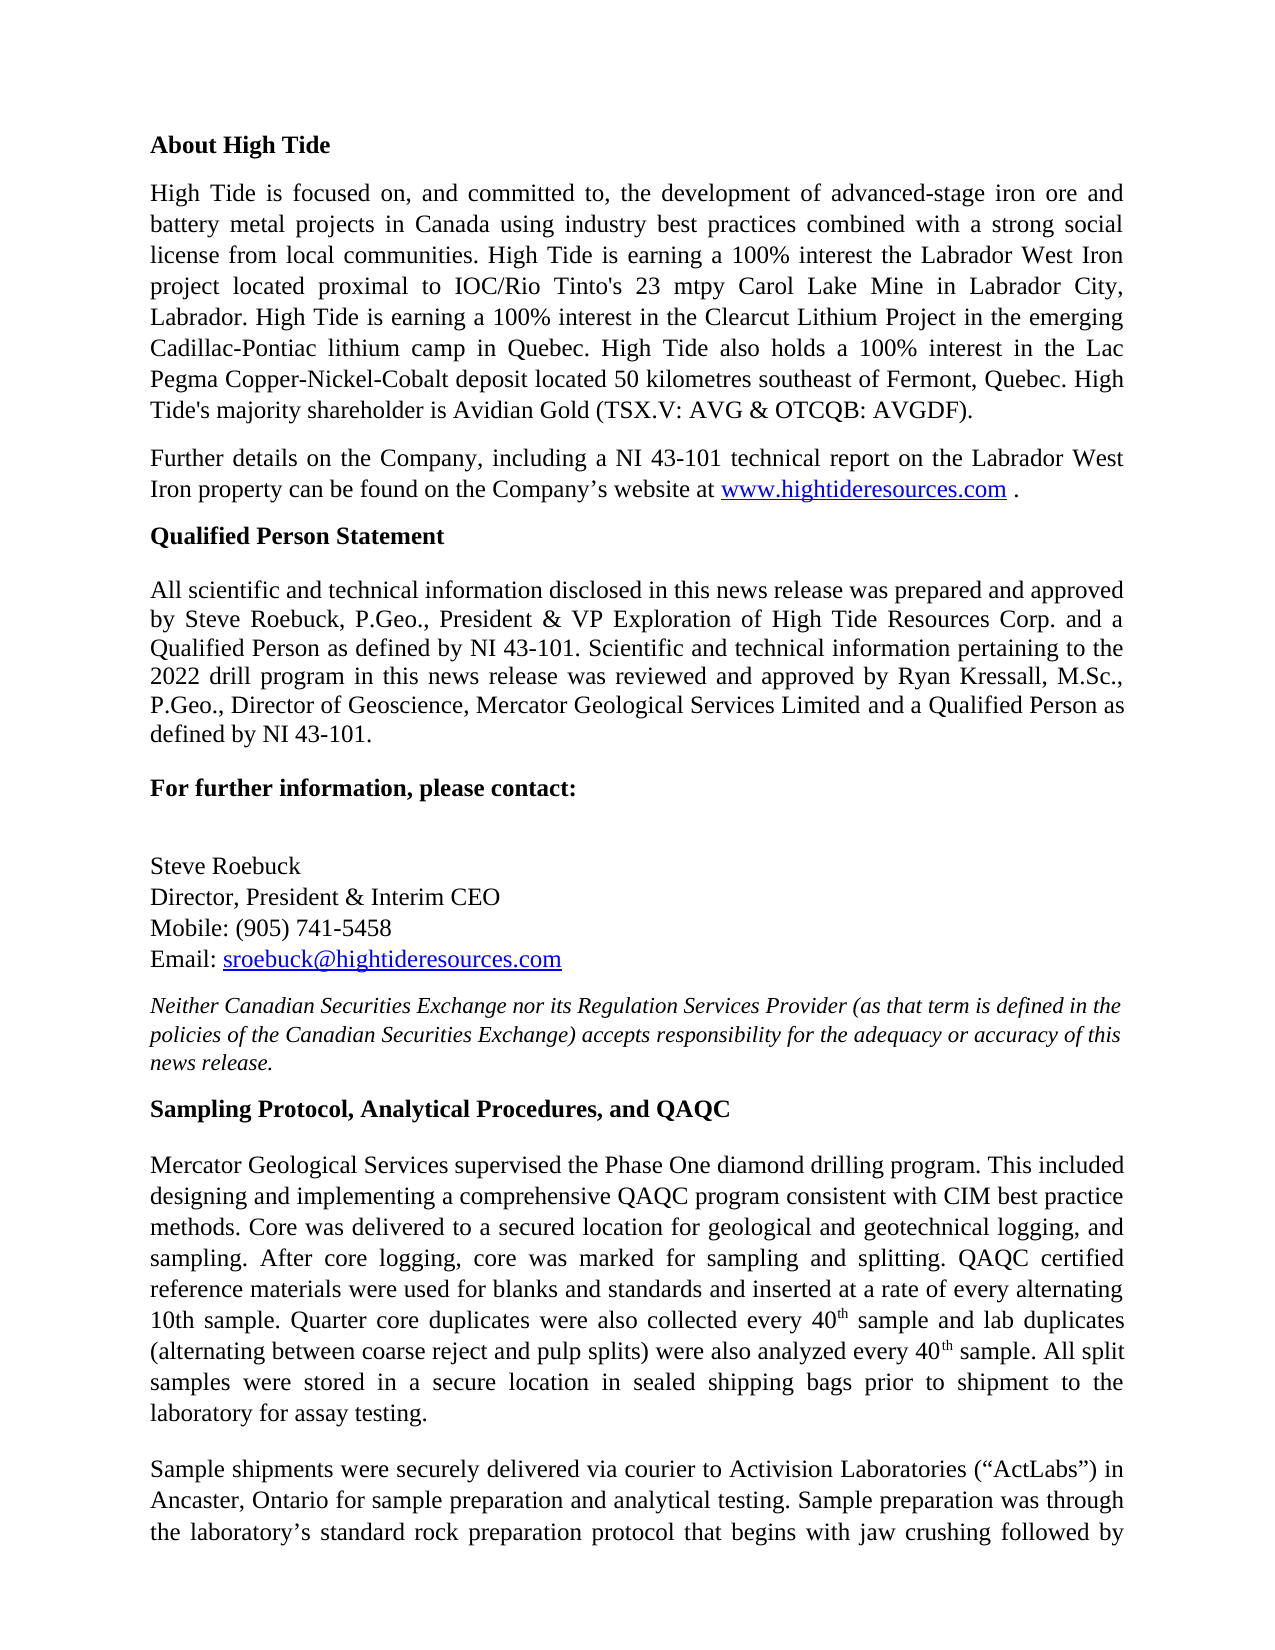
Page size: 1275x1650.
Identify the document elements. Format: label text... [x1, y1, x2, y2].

text Director, President & Interim CEO [150, 882, 1125, 911]
text All scientific and technical information disclosed in this news release was prepared and approved by Steve Roebuck, P.Geo., President & VP Exploration of High Tide Resources Corp. and a Qualified Person as defined by NI 43-101. Scientific and technical information pertaining to the 2022 drill program in this news release was reviewed and approved by Ryan Kressall, M.Sc., P.Geo., Director of Geoscience, Mercator Geological Services Limited and a Qualified Person as defined by NI 43-101. [150, 575, 1125, 748]
text Further details on the Company, including a NI 43-101 technical report on the Labrador West Iron property can be found on the Company’s website at www.hightideresources.com . [150, 443, 1125, 502]
text Qualified Person Statement [150, 521, 1125, 550]
text Email: sroebuck@hightideresources.com [150, 944, 1125, 973]
text Mercator Geological Services supervised the Phase One diamond drilling program. This included designing and implementing a comprehensive QAQC program consistent with CIM best practice methods. Core was delivered to a secured location for geological and geotechnical logging, and sampling. After core logging, core was marked for sampling and splitting. QAQC certified reference materials were used for blanks and standards and inserted at a rate of every alternating 10th sample. Quarter core duplicates were also collected every 40th sample and lab duplicates (alternating between coarse reject and pulp splits) were also analyzed every 40th sample. All split samples were stored in a secure location in sealed shipping bags prior to shipment to the laboratory for assay testing. [150, 1150, 1125, 1427]
text About High Tide [150, 130, 1125, 159]
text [150, 1454, 1125, 1545]
text Sampling Protocol, Analytical Procedures, and QAQC [150, 1094, 1125, 1123]
text Mobile: (905) 741-5458 [150, 913, 1125, 942]
text Steve Roebuck [150, 851, 1125, 880]
text High Tide is focused on, and committed to, the development of advanced-stage iron ore and battery metal projects in Canada using industry best practices combined with a strong social license from local communities. High Tide is earning a 100% interest the Labrador West Iron project located proximal to IOC/Rio Tinto's 23 mtpy Carol Lake Mine in Labrador City, Labrador. High Tide is earning a 100% interest in the Clearcut Lithium Project in the emerging Cadillac-Pontiac lithium camp in Quebec. High Tide also holds a 100% interest in the Lac Pegma Copper-Nickel-Cobalt deposit located 50 kilometres southeast of Fermont, Quebec. High Tide's majority shareholder is Avidian Gold (TSX.V: AVG & OTCQB: AVGDF). [150, 178, 1125, 424]
text Neither Canadian Securities Exchange nor its Regulation Services Provider (as that term is defined in the policies of the Canadian Securities Exchange) accepts responsibility for the adequacy or accuracy of this news release. [150, 992, 1125, 1075]
text For further information, please contact: [150, 773, 1125, 801]
